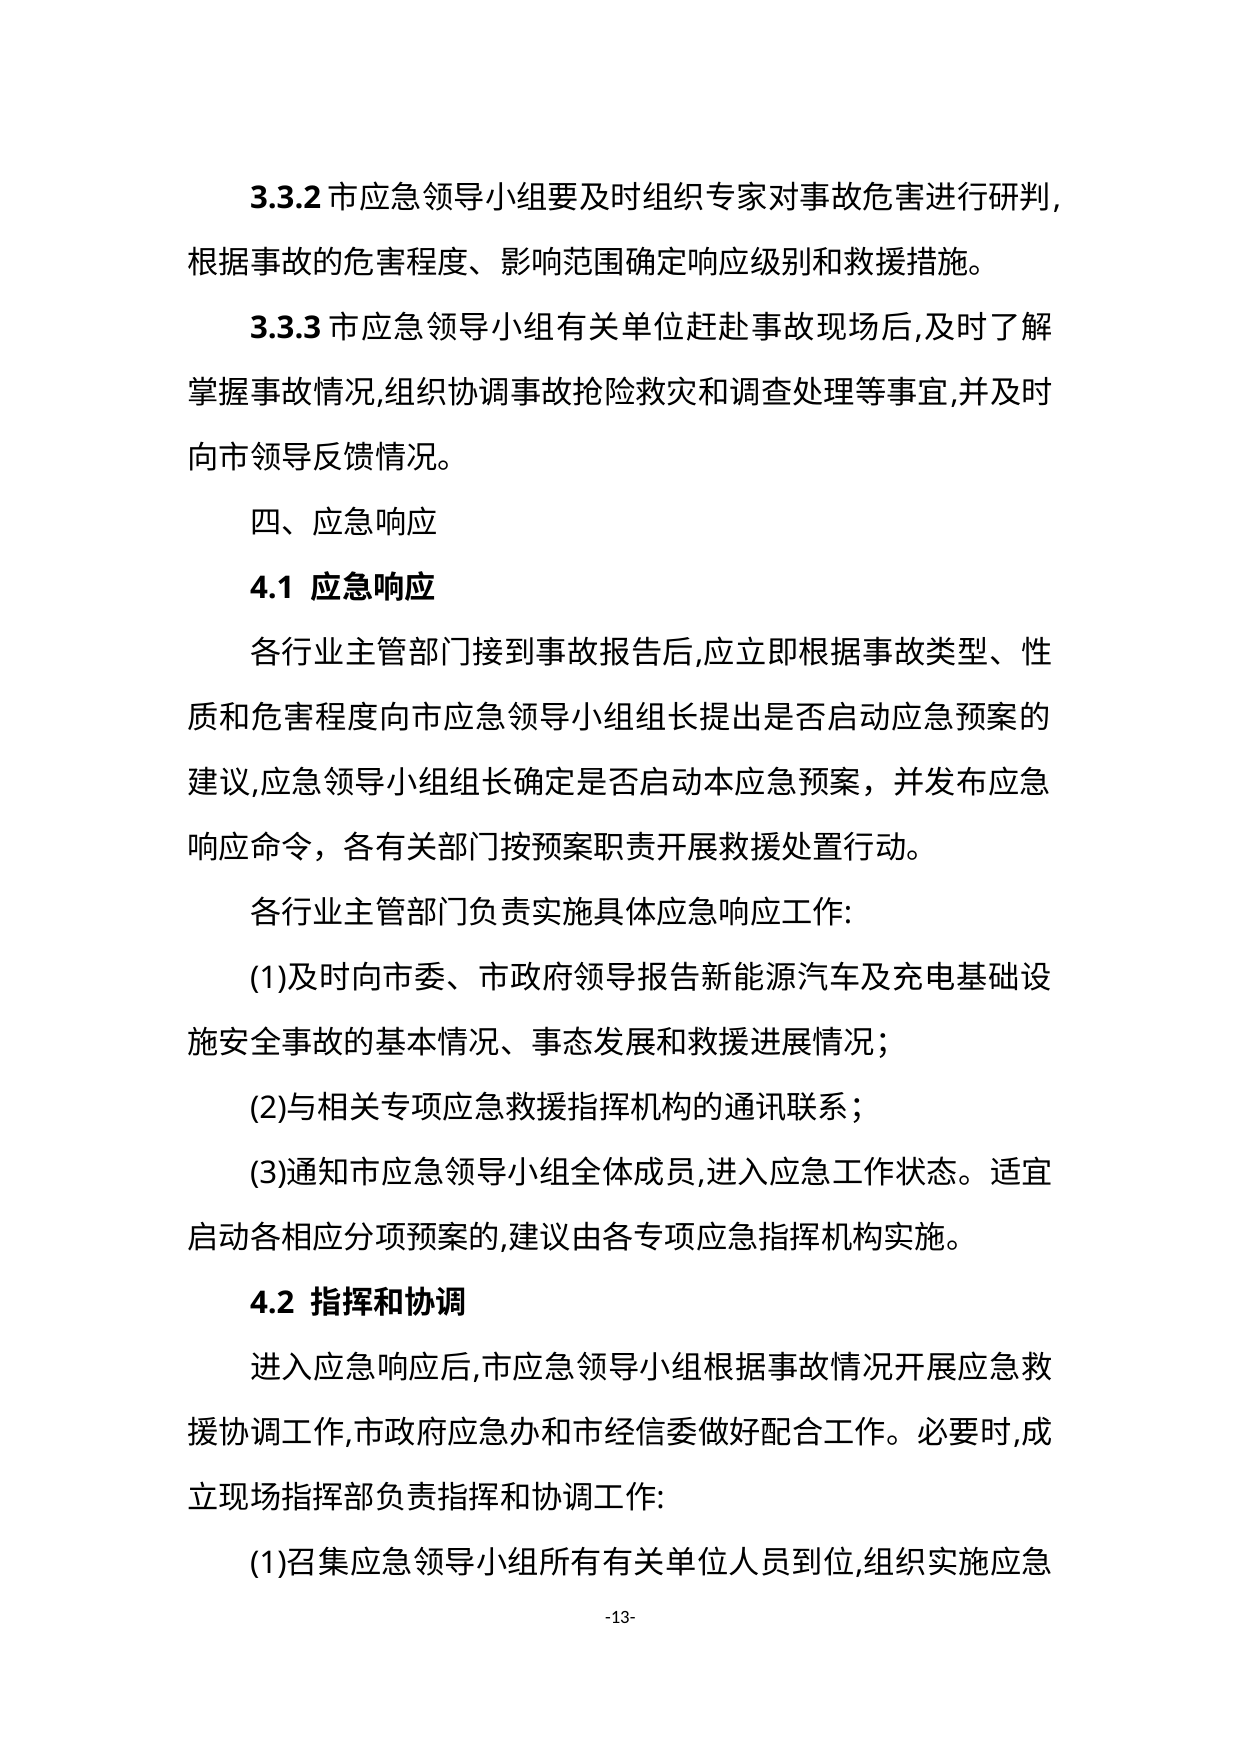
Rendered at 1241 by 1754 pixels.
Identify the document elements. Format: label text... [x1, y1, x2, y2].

text 进入应急响应后,市应急领导小组根据事故情况开展应急救援协调工作,市政府应急办和市经信委做好配合工作。必要时,成立现场指挥部负责指挥和协调工作: [187, 1332, 1053, 1527]
text (3)通知市应急领导小组全体成员,进入应急工作状态。适宜启动各相应分项预案的,建议由各专项应急指挥机构实施。 [187, 1137, 1053, 1267]
text (2)与相关专项应急救援指挥机构的通讯联系； [187, 1072, 1053, 1137]
text 市应急领导小组有关单位赶赴事故现场后,及时了解掌握事故情况,组织协调事故抢险救灾和调查处理等事宜,并及时向市领导反馈情况。 [187, 292, 1053, 487]
text 4.1 应急响应 [187, 552, 1053, 617]
text 各行业主管部门负责实施具体应急响应工作: [187, 877, 1053, 942]
text (1)及时向市委、市政府领导报告新能源汽车及充电基础设施安全事故的基本情况、事态发展和救援进展情况； [187, 942, 1053, 1072]
text 市应急领导小组要及时组织专家对事故危害进行研判,根据事故的危害程度、影响范围确定响应级别和救援措施。 [187, 162, 1053, 292]
text 四、应急响应 [187, 487, 1053, 552]
text 4.2 指挥和协调 [187, 1267, 1053, 1332]
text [187, 1527, 1053, 1592]
text 各行业主管部门接到事故报告后,应立即根据事故类型、性质和危害程度向市应急领导小组组长提出是否启动应急预案的建议,应急领导小组组长确定是否启动本应急预案，并发布应急响应命令，各有关部门按预案职责开展救援处置行动。 [187, 617, 1053, 877]
